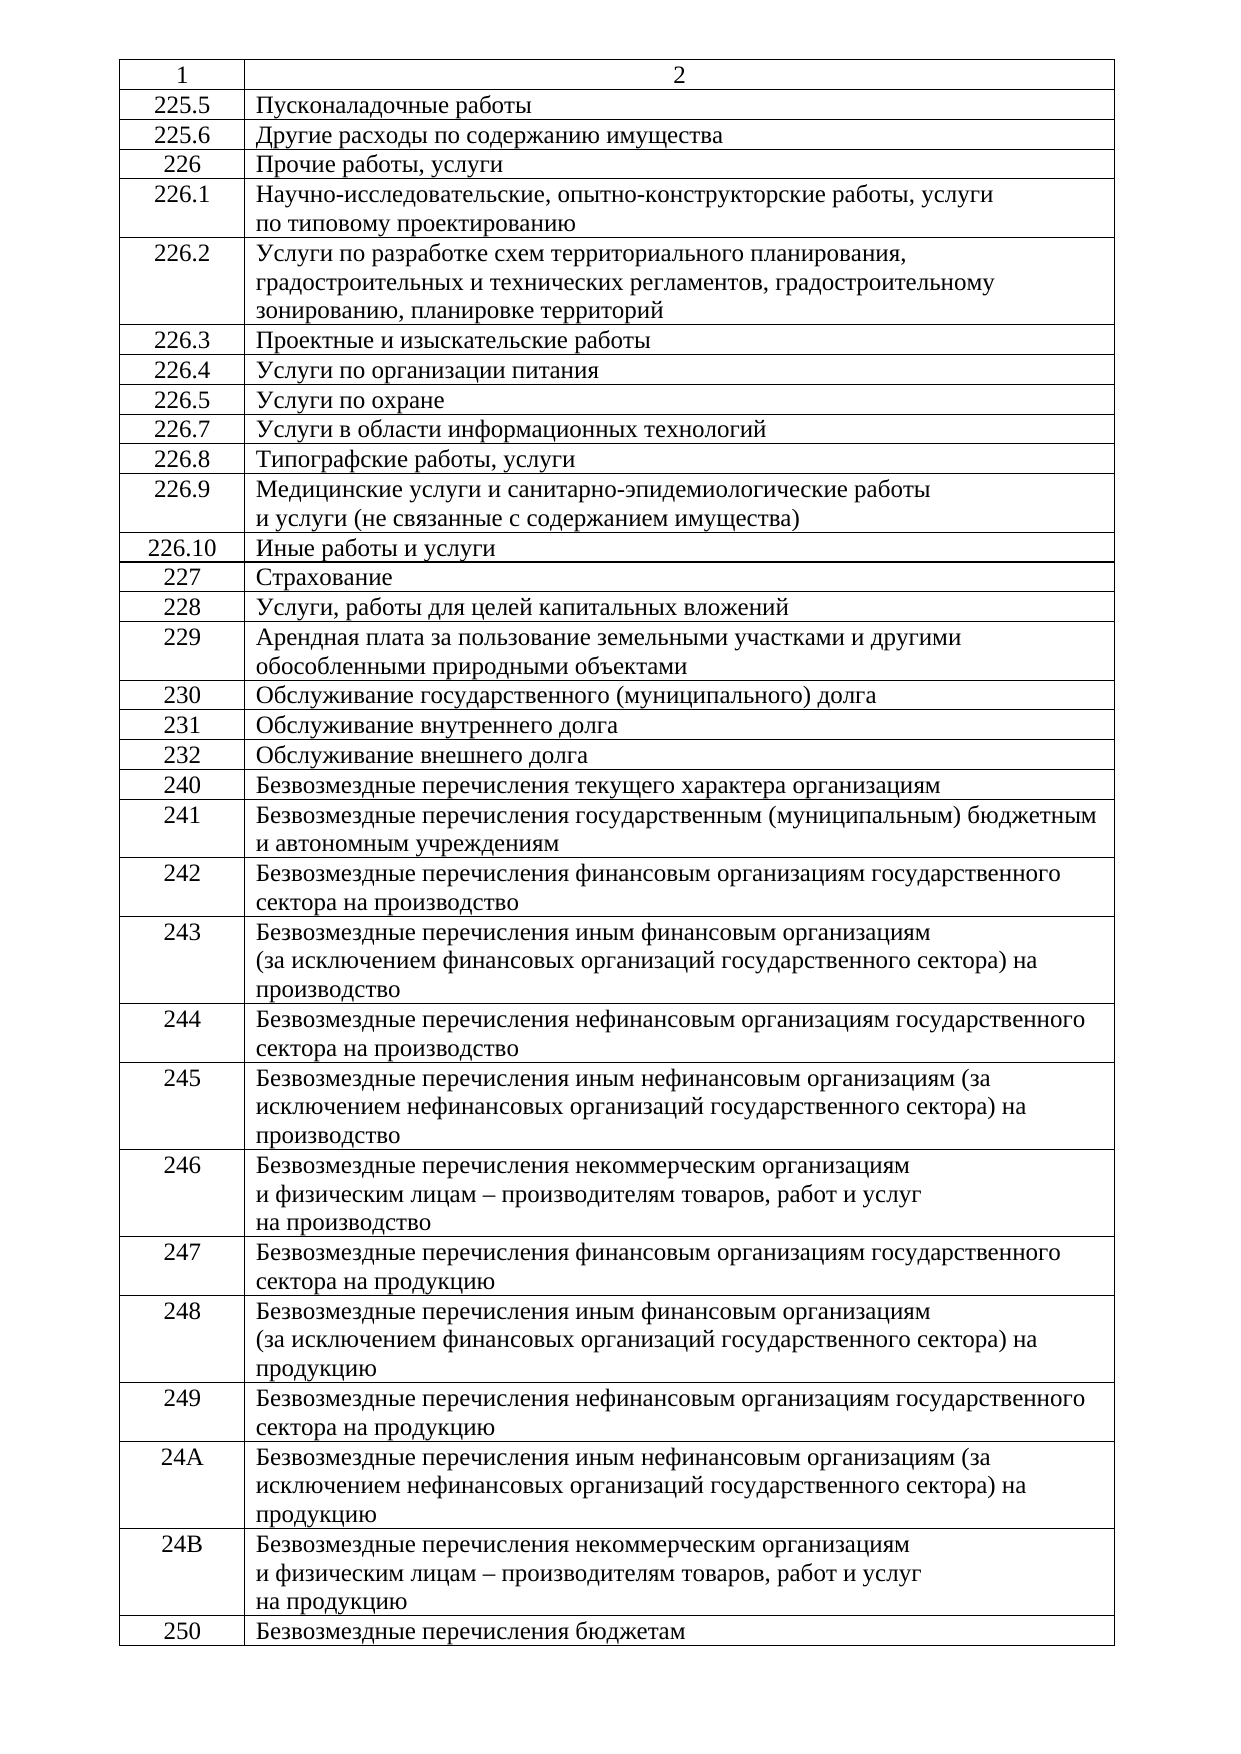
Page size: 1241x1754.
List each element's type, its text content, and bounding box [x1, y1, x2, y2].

table_cell Безвозмездные перечисления финансовым организациям государственного сектора на производство [245, 858, 1114, 916]
table_cell 226.1 [120, 179, 244, 237]
table_cell Страхование [245, 563, 1114, 591]
table_cell 227 [120, 563, 244, 591]
table_cell Безвозмездные перечисления некоммерческим организациям и физическим лицам – производителям товаров, работ и услуг на производство [245, 1150, 1114, 1236]
table_cell Прочие работы, услуги [245, 150, 1114, 178]
table_cell Другие расходы по содержанию имущества [245, 120, 1114, 148]
table_cell Услуги, работы для целей капитальных вложений [245, 592, 1114, 621]
table_cell 240 [120, 770, 244, 799]
table_cell Безвозмездные перечисления бюджетам [245, 1616, 1114, 1645]
table_cell 226 [120, 150, 244, 178]
table_cell 226.4 [120, 355, 244, 384]
table_cell Безвозмездные перечисления иным финансовым организациям (за исключением финансовых организаций государственного сектора) на продукцию [245, 1296, 1114, 1382]
table_cell Безвозмездные перечисления финансовым организациям государственного сектора на продукцию [245, 1237, 1114, 1295]
table_cell 24А [120, 1442, 244, 1528]
table_cell Безвозмездные перечисления иным нефинансовым организациям (за исключением нефинансовых организаций государственного сектора) на продукцию [245, 1442, 1114, 1528]
table_cell Безвозмездные перечисления нефинансовым организациям государственного сектора на продукцию [245, 1383, 1114, 1441]
table_cell 231 [120, 710, 244, 739]
table_cell 225.5 [120, 90, 244, 119]
table_cell 249 [120, 1383, 244, 1441]
table_cell 226.10 [120, 533, 244, 561]
table_cell 247 [120, 1237, 244, 1295]
table_cell 243 [120, 917, 244, 1003]
table_cell Безвозмездные перечисления государственным (муниципальным) бюджетным и автономным учреждениям [245, 800, 1114, 857]
table_cell Медицинские услуги и санитарно-эпидемиологические работы и услуги (не связанные с содержанием имущества) [245, 474, 1114, 532]
table_cell 226.9 [120, 474, 244, 532]
table_cell 228 [120, 592, 244, 621]
table_cell 248 [120, 1296, 244, 1382]
table_cell 226.3 [120, 325, 244, 354]
table_cell Пусконаладочные работы [245, 90, 1114, 119]
table_cell Арендная плата за пользование земельными участками и другими обособленными природными объектами [245, 622, 1114, 679]
table_cell 226.2 [120, 238, 244, 324]
table_cell Научно-исследовательские, опытно-конструкторские работы, услуги по типовому проектированию [245, 179, 1114, 237]
table_cell 229 [120, 622, 244, 679]
table_header 1 [120, 60, 244, 89]
table_cell Проектные и изыскательские работы [245, 325, 1114, 354]
table_cell Безвозмездные перечисления некоммерческим организациям и физическим лицам – производителям товаров, работ и услуг на продукцию [245, 1529, 1114, 1615]
table_cell 245 [120, 1063, 244, 1149]
table_cell 244 [120, 1004, 244, 1062]
table_cell 232 [120, 740, 244, 769]
table_cell 226.7 [120, 415, 244, 443]
table_cell Иные работы и услуги [245, 533, 1114, 561]
table_cell Безвозмездные перечисления иным нефинансовым организациям (за исключением нефинансовых организаций государственного сектора) на производство [245, 1063, 1114, 1149]
table_cell Обслуживание внешнего долга [245, 740, 1114, 769]
table_header 2 [245, 60, 1114, 89]
table_cell 250 [120, 1616, 244, 1645]
table_cell Безвозмездные перечисления текущего характера организациям [245, 770, 1114, 799]
table_cell 242 [120, 858, 244, 916]
table_cell 24В [120, 1529, 244, 1615]
table_cell Услуги по разработке схем территориального планирования, градостроительных и технических регламентов, градостроительному зонированию, планировке территорий [245, 238, 1114, 324]
table_cell 226.8 [120, 444, 244, 473]
table_cell Услуги по организации питания [245, 355, 1114, 384]
table_cell Услуги в области информационных технологий [245, 415, 1114, 443]
table_cell 230 [120, 681, 244, 709]
table_cell Безвозмездные перечисления нефинансовым организациям государственного сектора на производство [245, 1004, 1114, 1062]
table_cell 225.6 [120, 120, 244, 148]
table_cell Обслуживание государственного (муниципального) долга [245, 681, 1114, 709]
table_cell 246 [120, 1150, 244, 1236]
table_cell 241 [120, 800, 244, 857]
table_cell Типографские работы, услуги [245, 444, 1114, 473]
table_cell Безвозмездные перечисления иным финансовым организациям (за исключением финансовых организаций государственного сектора) на производство [245, 917, 1114, 1003]
table_cell Обслуживание внутреннего долга [245, 710, 1114, 739]
table_cell 226.5 [120, 385, 244, 413]
table_cell Услуги по охране [245, 385, 1114, 413]
